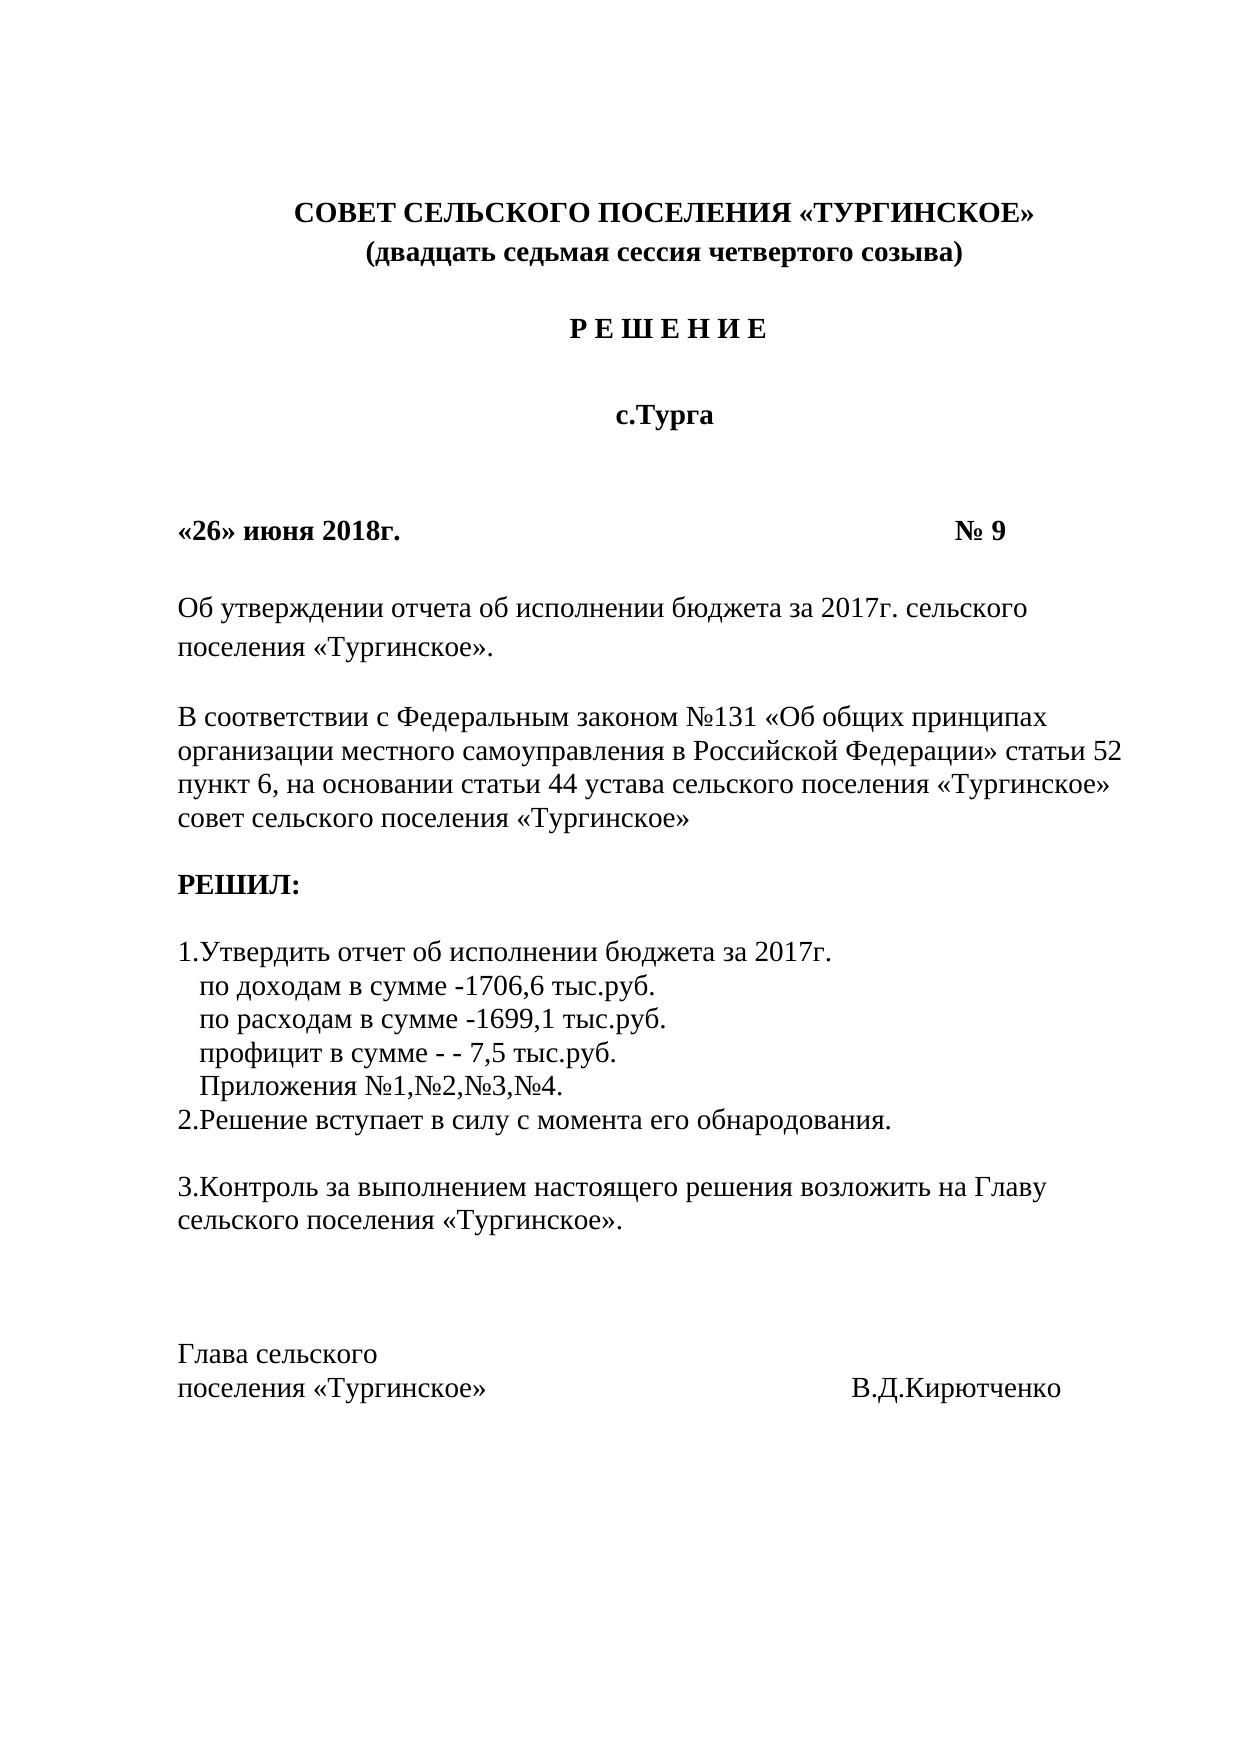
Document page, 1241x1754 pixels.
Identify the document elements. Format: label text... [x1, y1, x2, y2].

text Об утверждении отчета об исполнении бюджета за 2017г. сельского поселения «Тургинское». [177, 590, 1152, 662]
text по расходам в сумме -1699,1 тыс.руб. [177, 1001, 1152, 1035]
text 2.Решение вступает в силу с момента его обнародования. [177, 1102, 1152, 1135]
text (двадцать седьмая сессия четвертого созыва) [177, 234, 1152, 267]
text с.Турга [177, 397, 1152, 431]
subtitle Р Е Ш Е Н И Е [177, 311, 1152, 344]
text Глава сельского [177, 1337, 1152, 1370]
text Приложения №1,№2,№3,№4. [177, 1068, 1152, 1102]
text «26» июня 2018г. № 9 [177, 513, 1152, 547]
text 1.Утвердить отчет об исполнении бюджета за 2017г. [177, 934, 1152, 968]
text РЕШИЛ: [177, 867, 1152, 901]
text поселения «Тургинское» В.Д.Кирютченко [177, 1370, 1152, 1404]
text СОВЕТ СЕЛЬСКОГО ПОСЕЛЕНИЯ «ТУРГИНСКОЕ» [177, 195, 1152, 229]
text по доходам в сумме -1706,6 тыс.руб. [177, 968, 1152, 1001]
text 3.Контроль за выполнением настоящего решения возложить на Главу сельского поселения «Тургинское». [177, 1169, 1152, 1236]
text профицит в сумме - - 7,5 тыс.руб. [177, 1035, 1152, 1068]
text В соответствии с Федеральным законом №131 «Об общих принципах организации местного самоуправления в Российской Федерации» статьи 52 пункт 6, на основании статьи 44 устава сельского поселения «Тургинское» совет сельского поселения «Тургинское» [177, 699, 1152, 833]
